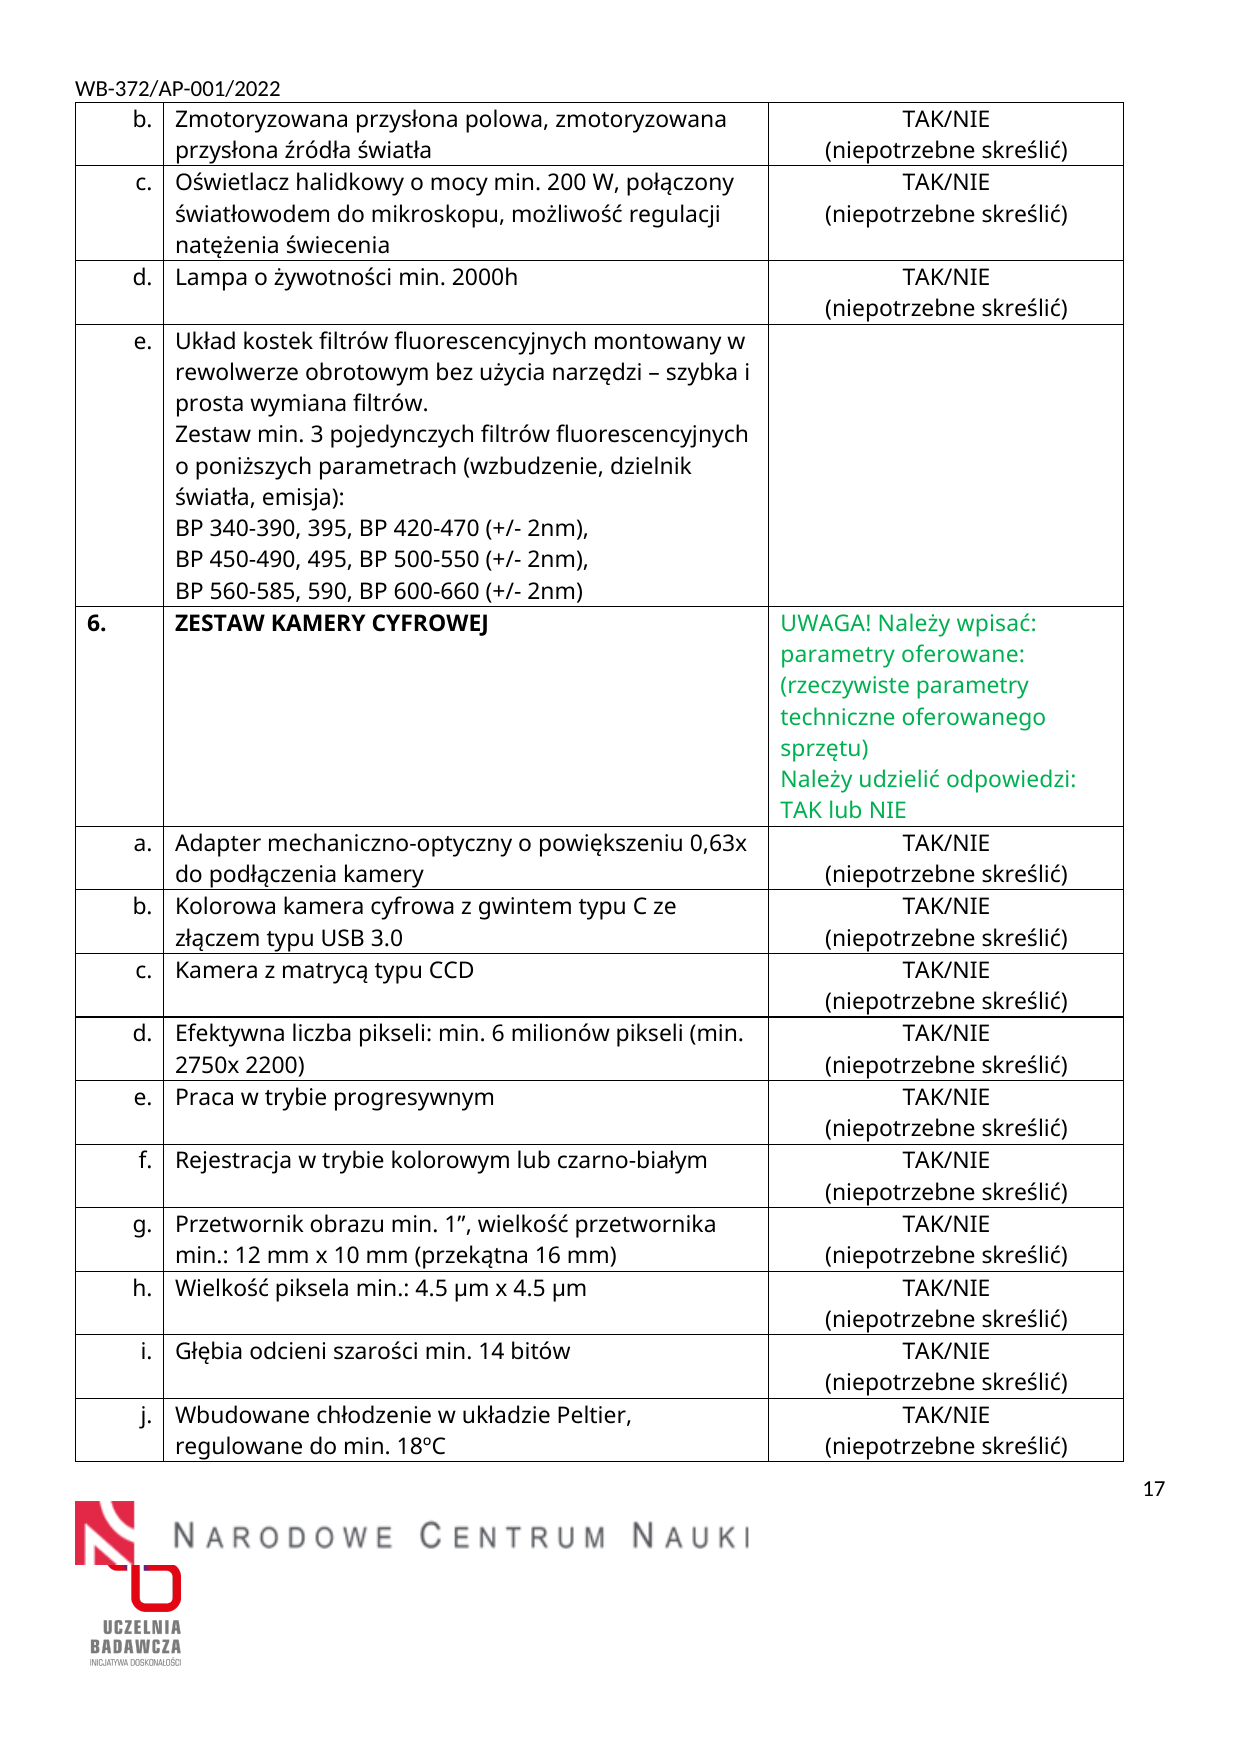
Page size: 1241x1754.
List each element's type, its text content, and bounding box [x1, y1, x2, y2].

table_cell Oświetlacz halidkowy o mocy min. 200 W, połączony światłowodem do mikroskopu, możliwość regulacji natężenia świecenia [164, 166, 768, 260]
table_cell Adapter mechaniczno-optyczny o powiększeniu 0,63x do podłączenia kamery [164, 827, 768, 889]
table_cell ZESTAW KAMERY CYFROWEJ [164, 607, 768, 826]
table_cell j. [76, 1399, 163, 1461]
table_cell TAK/NIE (niepotrzebne skreślić) [769, 954, 1123, 1016]
table_cell TAK/NIE (niepotrzebne skreślić) [769, 1335, 1123, 1398]
table_cell TAK/NIE (niepotrzebne skreślić) [769, 166, 1123, 260]
table_cell b. [76, 103, 163, 165]
table_cell TAK/NIE (niepotrzebne skreślić) [769, 890, 1123, 953]
table_cell Głębia odcieni szarości min. 14 bitów [164, 1335, 768, 1398]
table_cell Kolorowa kamera cyfrowa z gwintem typu C ze złączem typu USB 3.0 [164, 890, 768, 953]
table_cell Przetwornik obrazu min. 1”, wielkość przetwornika min.: 12 mm x 10 mm (przekątna 16 mm) [164, 1208, 768, 1271]
table_cell TAK/NIE (niepotrzebne skreślić) [769, 1145, 1123, 1207]
table_cell Układ kostek filtrów fluorescencyjnych montowany w rewolwerze obrotowym bez użycia narzędzi – szybka i prosta wymiana filtrów. Zestaw min. 3 pojedynczych filtrów fluorescencyjnych o poniższych parametrach (wzbudzenie, dzielnik światła, emisja): BP 340-390, 395, BP 420-470 (+/- 2nm), BP 450-490, 495, BP 500-550 (+/- 2nm), BP 560-585, 590, BP 600-660 (+/- 2nm) [164, 325, 768, 606]
table_cell d. [76, 261, 163, 324]
table_cell e. [76, 325, 163, 606]
table_cell 6. [76, 607, 163, 826]
table_cell c. [76, 954, 163, 1016]
table_cell a. [76, 827, 163, 889]
table_cell TAK/NIE (niepotrzebne skreślić) [769, 1399, 1123, 1461]
table_cell Kamera z matrycą typu CCD [164, 954, 768, 1016]
table_cell [769, 325, 1123, 606]
table_cell b. [76, 890, 163, 953]
table_cell Rejestracja w trybie kolorowym lub czarno-białym [164, 1145, 768, 1207]
table_cell Zmotoryzowana przysłona polowa, zmotoryzowana przysłona źródła światła [164, 103, 768, 165]
table_cell i. [76, 1335, 163, 1398]
table_cell TAK/NIE (niepotrzebne skreślić) [769, 103, 1123, 165]
table_cell TAK/NIE (niepotrzebne skreślić) [769, 827, 1123, 889]
table_cell TAK/NIE (niepotrzebne skreślić) [769, 1208, 1123, 1271]
table_cell Efektywna liczba pikseli: min. 6 milionów pikseli (min. 2750x 2200) [164, 1018, 768, 1080]
picture [75, 1501, 749, 1677]
table_cell Wielkość piksela min.: 4.5 μm x 4.5 μm [164, 1272, 768, 1334]
table_cell c. [76, 166, 163, 260]
table_cell Praca w trybie progresywnym [164, 1081, 768, 1143]
table_cell e. [76, 1081, 163, 1143]
table_cell Wbudowane chłodzenie w układzie Peltier, regulowane do min. 18ºC [164, 1399, 768, 1461]
table_cell TAK/NIE (niepotrzebne skreślić) [769, 1272, 1123, 1334]
table_cell TAK/NIE (niepotrzebne skreślić) [769, 1081, 1123, 1143]
table_cell TAK/NIE (niepotrzebne skreślić) [769, 261, 1123, 324]
table_cell f. [76, 1145, 163, 1207]
table_cell Lampa o żywotności min. 2000h [164, 261, 768, 324]
table_cell g. [76, 1208, 163, 1271]
table_cell TAK/NIE (niepotrzebne skreślić) [769, 1018, 1123, 1080]
table_cell h. [76, 1272, 163, 1334]
table_cell UWAGA! Należy wpisać: parametry oferowane: (rzeczywiste parametry techniczne oferowanego sprzętu) Należy udzielić odpowiedzi: TAK lub NIE [769, 607, 1123, 826]
table_cell d. [76, 1018, 163, 1080]
